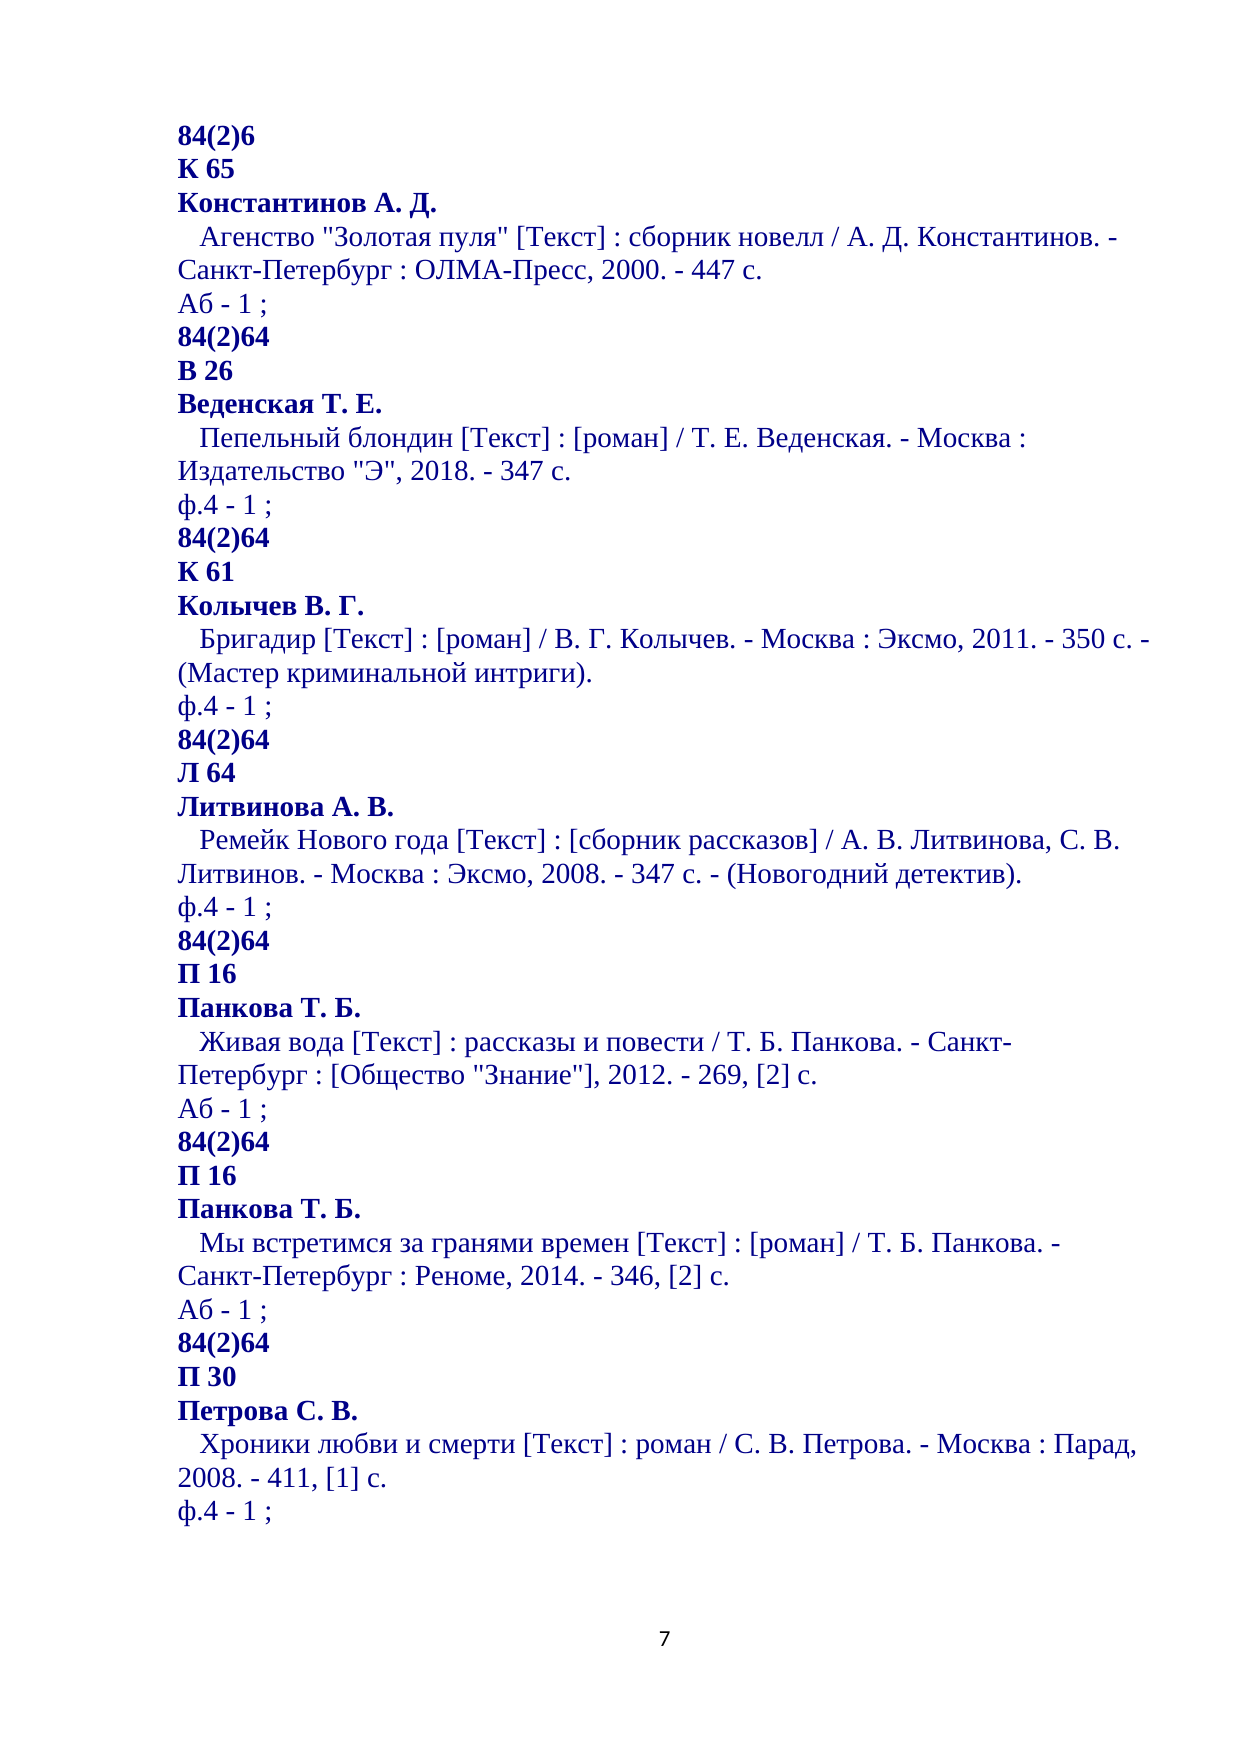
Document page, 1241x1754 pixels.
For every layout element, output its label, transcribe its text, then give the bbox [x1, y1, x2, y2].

text 84(2)6 К 65 Константинов А. Д. Агенство "Золотая пуля" [Текст] : сборник новелл / А. Д. Константинов. - Санкт-Петербург : ОЛМА-Пресс, 2000. - 447 с. [177, 118, 1152, 286]
text ф.4 - 1 ; [177, 487, 1152, 521]
text ф.4 - 1 ; [177, 688, 1152, 722]
text 84(2)64 П 16 Панкова Т. Б. Живая вода [Текст] : рассказы и повести / Т. Б. Панкова. - Санкт-Петербург : [Общество "Знание"], 2012. - 269, [2] с. [177, 923, 1152, 1091]
text 84(2)64 Л 64 Литвинова А. В. Ремейк Нового года [Текст] : [сборник рассказов] / А. В. Литвинова, С. В. Литвинов. - Москва : Эксмо, 2008. - 347 с. - (Новогодний детектив). [177, 722, 1152, 889]
text 84(2)64 К 61 Колычев В. Г. Бригадир [Текст] : [роман] / В. Г. Колычев. - Москва : Эксмо, 2011. - 350 с. - (Мастер криминальной интриги). [177, 521, 1152, 688]
text ф.4 - 1 ; [177, 1493, 1152, 1527]
text 84(2)64 П 16 Панкова Т. Б. Мы встретимся за гранями времен [Текст] : [роман] / Т. Б. Панкова. - Санкт-Петербург : Реноме, 2014. - 346, [2] с. [177, 1124, 1152, 1292]
text Аб - 1 ; [177, 286, 1152, 319]
text 84(2)64 В 26 Веденская Т. Е. Пепельный блондин [Текст] : [роман] / Т. Е. Веденская. - Москва : Издательство "Э", 2018. - 347 с. [177, 319, 1152, 487]
text Аб - 1 ; [177, 1091, 1152, 1124]
text ф.4 - 1 ; [177, 889, 1152, 923]
text Аб - 1 ; [177, 1292, 1152, 1326]
text 84(2)64 П 30 Петрова С. В. Хроники любви и смерти [Текст] : роман / С. В. Петрова. - Москва : Парад, 2008. - 411, [1] с. [177, 1326, 1152, 1493]
